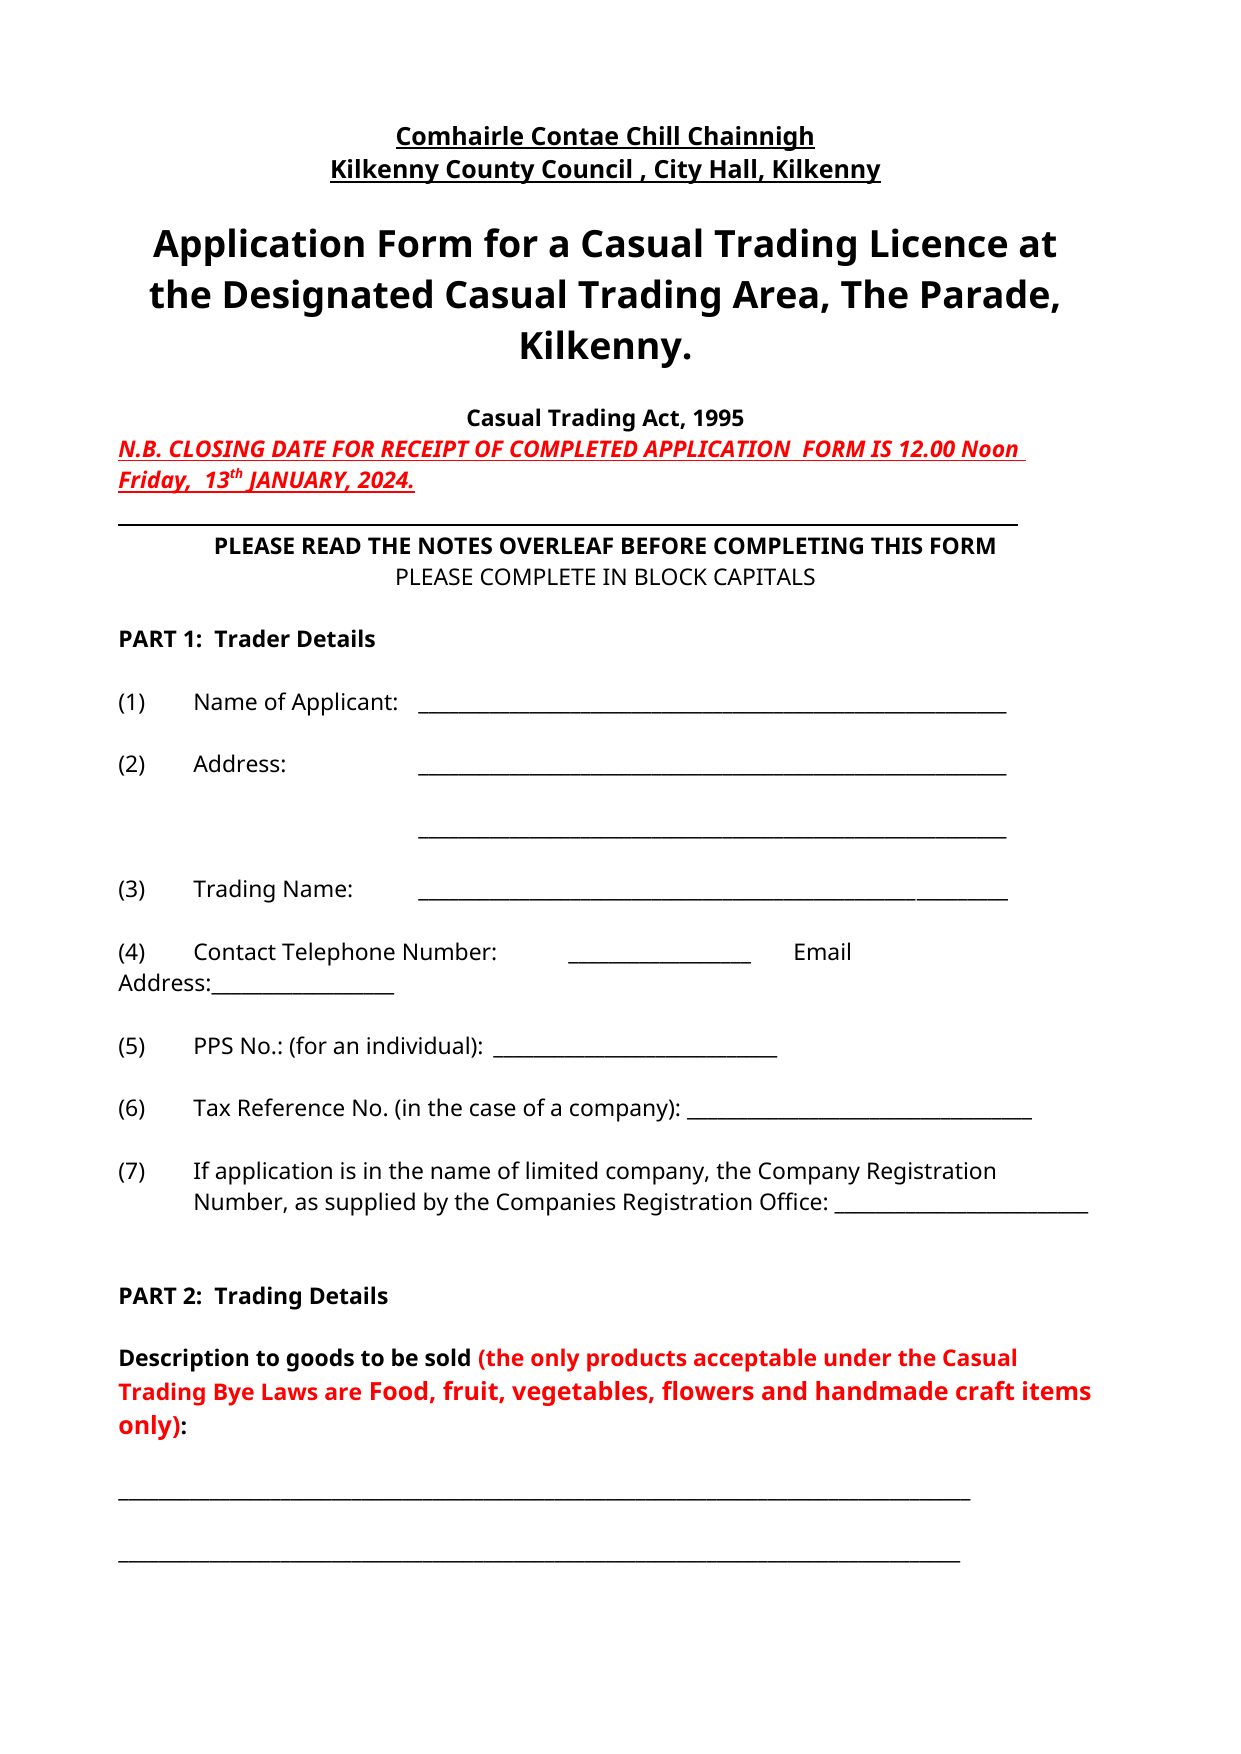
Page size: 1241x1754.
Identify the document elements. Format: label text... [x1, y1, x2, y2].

text (3) Trading Name: __________________________________________________________ [118, 873, 1092, 905]
text PART 1: Trader Details [118, 623, 1092, 655]
text (5) PPS No.: (for an individual): ____________________________ [118, 1030, 1092, 1061]
text (6) Tax Reference No. (in the case of a company): __________________________________ [118, 1092, 1092, 1123]
text PLEASE COMPLETE IN BLOCK CAPITALS [118, 561, 1092, 592]
text (1) Name of Applicant: __________________________________________________________ [118, 686, 1092, 717]
text PART 2: Trading Details [118, 1280, 1092, 1311]
text Casual Trading Act, 1995 [118, 402, 1092, 433]
text Application Form for a Casual Trading Licence at the Designated Casual Trading Area, The Parade, Kilkenny. [118, 217, 1092, 371]
text (2) Address: __________________________________________________________ [118, 748, 1092, 780]
text ____________________________________________________________________________________ [118, 1473, 1092, 1504]
text (4) Contact Telephone Number: __________________ Email Address:__________________ [118, 936, 1092, 998]
text Kilkenny County Council , City Hall, Kilkenny [118, 152, 1092, 186]
text N.B. CLOSING DATE FOR RECEIPT OF COMPLETED APPLICATION FORM IS 12.00 Noon Friday, 13th JANUARY, 2024. [118, 433, 1092, 496]
text __________________________________________________________ [118, 811, 1092, 842]
text Description to goods to be sold (the only products acceptable under the Casual Trading Bye Laws are Food, fruit, vegetables, flowers and handmade craft items only): [118, 1342, 1092, 1442]
text Comhairle Contae Chill Chainnigh [118, 118, 1092, 152]
text (7) If application is in the name of limited company, the Company Registration Number, as supplied by the Companies Registration Office: _________________________ [118, 1155, 1092, 1217]
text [118, 1535, 1092, 1567]
text PLEASE READ THE NOTES OVERLEAF BEFORE COMPLETING THIS FORM [118, 530, 1092, 561]
